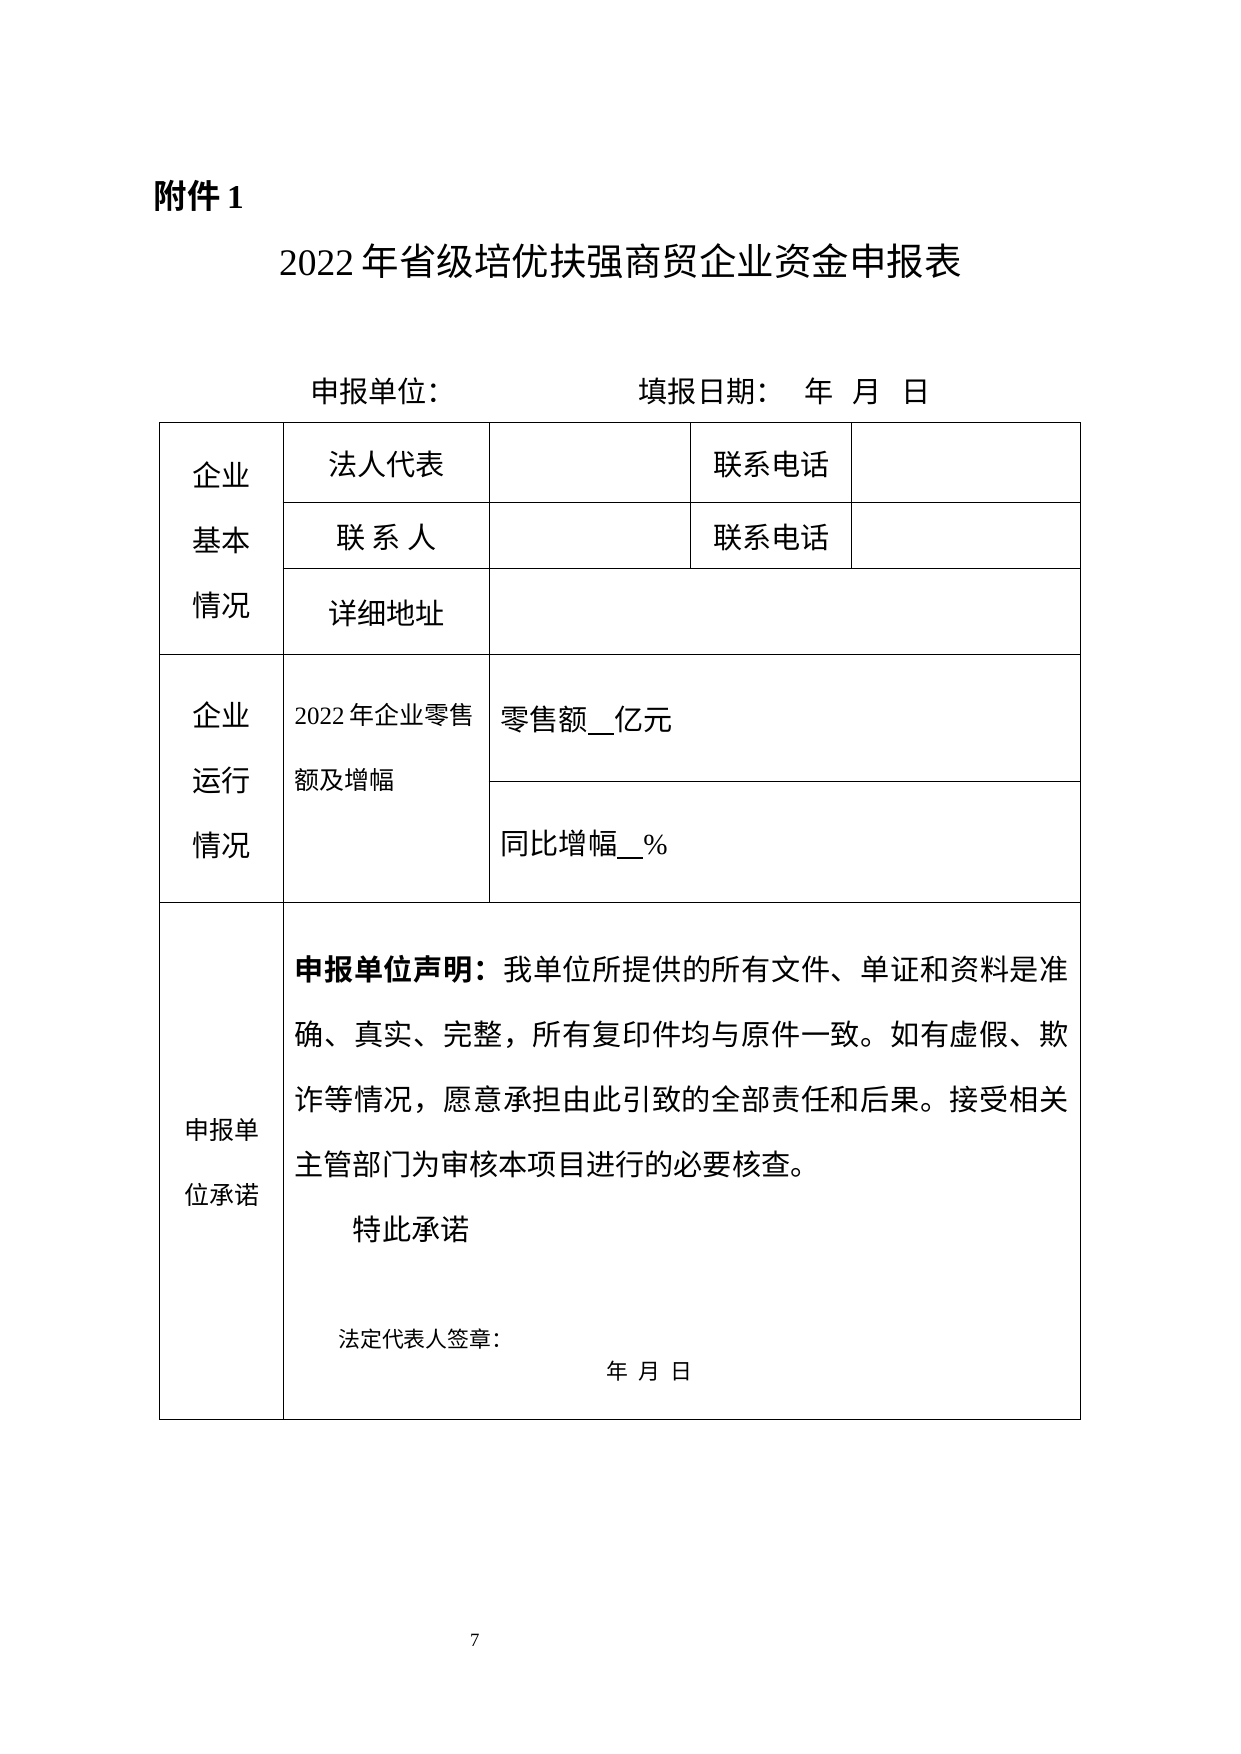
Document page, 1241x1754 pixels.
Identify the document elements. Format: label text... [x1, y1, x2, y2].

table_cell 申报单 位承诺 [160, 903, 283, 1419]
table_cell 2022年企业零售额及增幅 [284, 655, 489, 902]
table_cell [490, 503, 690, 568]
table_header 企业 基本 情况 [160, 423, 283, 654]
table_cell [852, 503, 1080, 568]
table_header 联系电话 [691, 423, 851, 502]
text 附件1 [153, 162, 1087, 227]
table_cell 申报单位声明：我单位所提供的所有文件、单证和资料是准确、真实、完整，所有复印件均与原件一致。如有虚假、欺诈等情况，愿意承担由此引致的全部责任和后果。接受相关主管部门为审核本项目进行的必要核查。 特此承诺 法定代表人签章： 年 月 日 [284, 903, 1080, 1419]
table_header [852, 423, 1080, 502]
text 2022年省级培优扶强商贸企业资金申报表 [153, 227, 1087, 292]
text 申报单位： 填报日期： 年 月 日 [153, 357, 1087, 422]
table_cell 详细地址 [284, 569, 489, 654]
table_header [490, 423, 690, 502]
table_cell 零售额 亿元 [490, 655, 1080, 781]
table_cell 联 系 人 [284, 503, 489, 568]
table_cell [490, 569, 1080, 654]
table_cell 企业 运行 情况 [160, 655, 283, 902]
table_header 法人代表 [284, 423, 489, 502]
table_cell 同比增幅 % [490, 782, 1080, 902]
table_cell 联系电话 [691, 503, 851, 568]
